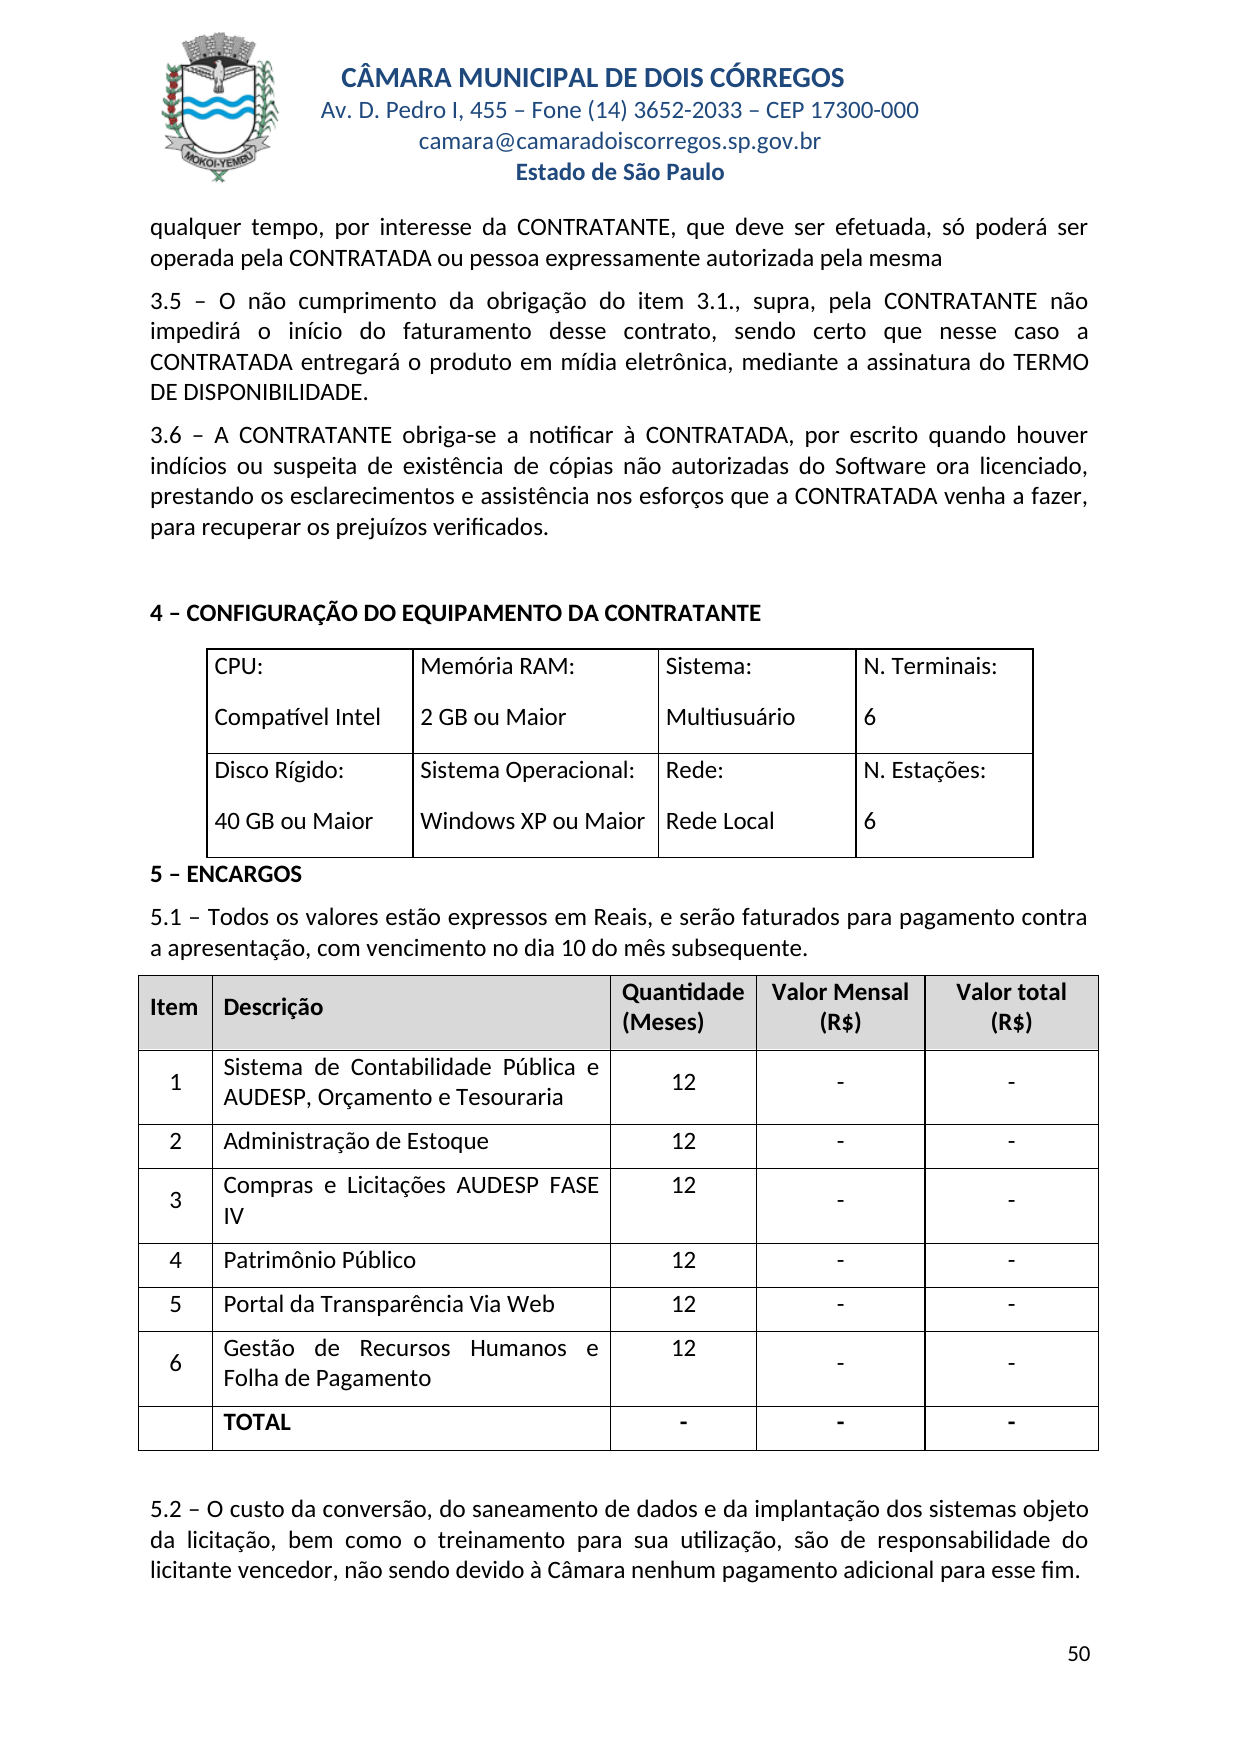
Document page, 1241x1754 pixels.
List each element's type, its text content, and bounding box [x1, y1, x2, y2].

table_cell - [926, 1169, 1098, 1243]
table_cell 12 [611, 1125, 756, 1168]
table_cell - [757, 1051, 924, 1124]
table_cell 12 [611, 1169, 756, 1243]
table_cell 3 [139, 1169, 212, 1243]
table_header Quantidade (Meses) [611, 976, 756, 1049]
table_header Sistema: Multiusuário [659, 650, 855, 753]
table_cell 12 [611, 1332, 756, 1406]
table_cell - [926, 1288, 1098, 1331]
text 3.5 – O não cumprimento da obrigação do item 3.1., supra, pela CONTRATANTE não impedirá o início do faturamento desse contrato, sendo certo que nesse caso a CONTRATADA entregará o produto em mídia eletrônica, mediante a assinatura do TERMO DE DISPONIBILIDADE. [150, 285, 1090, 407]
table_cell Administração de Estoque [213, 1125, 610, 1168]
table_cell Gestão de Recursos Humanos e Folha de Pagamento [213, 1332, 610, 1406]
table_cell - [757, 1407, 924, 1449]
table_cell 2 [139, 1125, 212, 1168]
text 5.1 – Todos os valores estão expressos em Reais, e serão faturados para pagamento contra a apresentação, com vencimento no dia 10 do mês subsequente. [150, 901, 1090, 962]
table_cell - [757, 1125, 924, 1168]
table_cell [139, 1407, 212, 1449]
table_cell - [757, 1332, 924, 1406]
text 4 – CONFIGURAÇÃO DO EQUIPAMENTO DA CONTRATANTE [150, 597, 1090, 627]
table_header Descrição [213, 976, 610, 1049]
table_cell - [926, 1051, 1098, 1124]
table_header CPU: Compatível Intel [208, 650, 412, 753]
table_cell Compras e Licitações AUDESP FASE IV [213, 1169, 610, 1243]
table_cell 12 [611, 1244, 756, 1287]
table_header Item [139, 976, 212, 1049]
table_cell 6 [139, 1332, 212, 1406]
table_cell 12 [611, 1288, 756, 1331]
table_cell Patrimônio Público [213, 1244, 610, 1287]
table_cell - [926, 1332, 1098, 1406]
table_cell - [611, 1407, 756, 1449]
text 5.2 – O custo da conversão, do saneamento de dados e da implantação dos sistemas objeto da licitação, bem como o treinamento para sua utilização, são de responsabilidade do licitante vencedor, não sendo devido à Câmara nenhum pagamento adicional para esse fim. [150, 1494, 1090, 1585]
table_cell Sistema Operacional: Windows XP ou Maior [414, 754, 658, 857]
table_cell Rede: Rede Local [659, 754, 855, 857]
table_cell 5 [139, 1288, 212, 1331]
table_cell 1 [139, 1051, 212, 1124]
table_cell 4 [139, 1244, 212, 1287]
table_cell - [926, 1125, 1098, 1168]
table_header Valor total (R$) [926, 976, 1098, 1049]
picture [158, 30, 283, 186]
table_cell - [757, 1288, 924, 1331]
table_header N. Terminais: 6 [857, 650, 1032, 753]
text 3.6 – A CONTRATANTE obriga-se a notificar à CONTRATADA, por escrito quando houver indícios ou suspeita de existência de cópias não autorizadas do Software ora licenciado, prestando os esclarecimentos e assistência nos esforços que a CONTRATADA venha a fazer, para recuperar os prejuízos verificados. [150, 419, 1090, 541]
table_cell - [926, 1244, 1098, 1287]
table_cell Disco Rígido: 40 GB ou Maior [208, 754, 412, 857]
text 5 – ENCARGOS [150, 858, 1090, 889]
table_cell Portal da Transparência Via Web [213, 1288, 610, 1331]
table_cell - [757, 1169, 924, 1243]
table_cell - [926, 1407, 1098, 1449]
table_header Valor Mensal (R$) [757, 976, 924, 1049]
table_cell 12 [611, 1051, 756, 1124]
table_header Memória RAM: 2 GB ou Maior [414, 650, 658, 753]
table_cell TOTAL [213, 1407, 610, 1449]
table_cell - [757, 1244, 924, 1287]
table_cell N. Estações: 6 [857, 754, 1032, 857]
table_cell Sistema de Contabilidade Pública e AUDESP, Orçamento e Tesouraria [213, 1051, 610, 1124]
